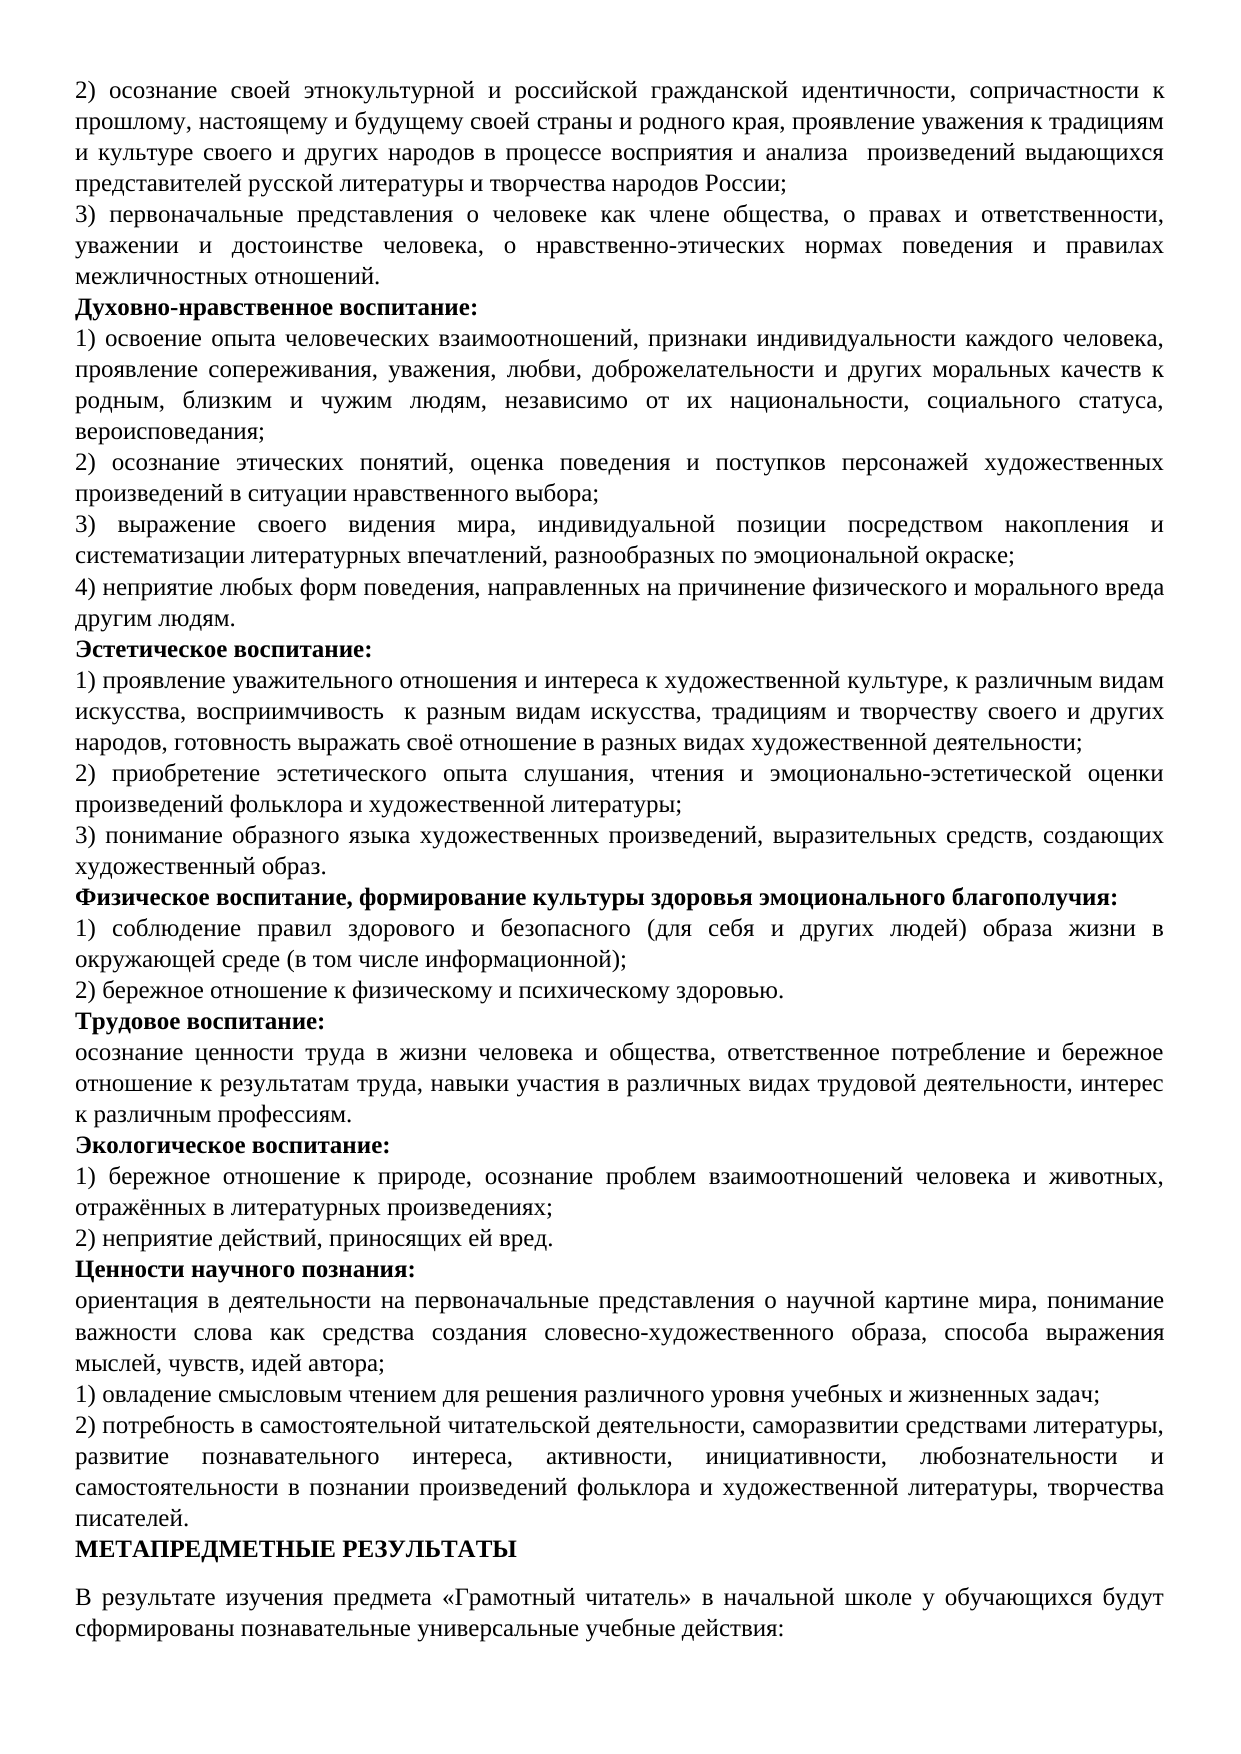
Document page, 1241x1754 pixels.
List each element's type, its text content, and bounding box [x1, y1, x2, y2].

text 2) осознание этических понятий, оценка поведения и поступков персонажей художественных произведений в ситуации нравственного выбора; [75, 447, 1165, 507]
text МЕТАПРЕДМЕТНЫЕ РЕЗУЛЬТАТЫ [75, 1534, 1165, 1563]
text ориентация в деятельности на первоначальные представления о научной картине мира, понимание важности слова как средства создания словесно-художественного образа, способа выражения мыслей, чувств, идей автора; [75, 1286, 1165, 1376]
text Экологическое воспитание: [75, 1130, 1165, 1159]
text 1) овладение смысловым чтением для решения различного уровня учебных и жизненных задач; [75, 1379, 1165, 1407]
text 2) неприятие действий, приносящих ей вред. [75, 1223, 1165, 1252]
text 3) понимание образного языка художественных произведений, выразительных средств, создающих художественный образ. [75, 820, 1165, 880]
text 1) проявление уважительного отношения и интереса к художественной культуре, к различным видам искусства, восприимчивость к разным видам искусства, традициям и творчеству своего и других народов, готовность выражать своё отношение в разных видах художественной деятельности; [75, 665, 1165, 756]
text В результате изучения предмета «Грамотный читатель» в начальной школе у обучающихся будут сформированы познавательные универсальные учебные действия: [75, 1582, 1165, 1641]
text Ценности научного познания: [75, 1254, 1165, 1283]
text 1) освоение опыта человеческих взаимоотношений, признаки индивидуальности каждого человека, проявление сопереживания, уважения, любви, доброжелательности и других моральных качеств к родным, близким и чужим людям, независимо от их национальности, социального статуса, вероисповедания; [75, 323, 1165, 445]
text 1) соблюдение правил здорового и безопасного (для себя и других людей) образа жизни в окружающей среде (в том числе информационной); [75, 913, 1165, 973]
text Физическое воспитание, формирование культуры здоровья эмоционального благополучия: [75, 882, 1165, 911]
text 3) первоначальные представления о человеке как члене общества, о правах и ответственности, уважении и достоинстве человека, о нравственно-этических нормах поведения и правилах межличностных отношений. [75, 199, 1165, 290]
text осознание ценности труда в жизни человека и общества, ответственное потребление и бережное отношение к результатам труда, навыки участия в различных видах трудовой деятельности, интерес к различным профессиям. [75, 1037, 1165, 1128]
text 2) осознание своей этнокультурной и российской гражданской идентичности, сопричастности к прошлому, настоящему и будущему своей страны и родного края, проявление уважения к традициям и культуре своего и других народов в процессе восприятия и анализа произведений выдающихся представителей русской литературы и творчества народов России; [75, 75, 1165, 197]
text 3) выражение своего видения мира, индивидуальной позиции посредством накопления и систематизации литературных впечатлений, разнообразных по эмоциональной окраске; [75, 509, 1165, 569]
text Трудовое воспитание: [75, 1006, 1165, 1035]
text 1) бережное отношение к природе, осознание проблем взаимоотношений человека и животных, отражённых в литературных произведениях; [75, 1161, 1165, 1221]
text 2) приобретение эстетического опыта слушания, чтения и эмоционально-эстетической оценки произведений фольклора и художественной литературы; [75, 758, 1165, 818]
text 2) потребность в самостоятельной читательской деятельности, саморазвитии средствами литературы, развитие познавательного интереса, активности, инициативности, любознательности и самостоятельности в познании произведений фольклора и художественной литературы, творчества писателей. [75, 1410, 1165, 1532]
text 4) неприятие любых форм поведения, направленных на причинение физического и морального вреда другим людям. [75, 572, 1165, 631]
text 2) бережное отношение к физическому и психическому здоровью. [75, 975, 1165, 1004]
text Духовно-нравственное воспитание: [75, 292, 1165, 321]
text Эстетическое воспитание: [75, 634, 1165, 662]
